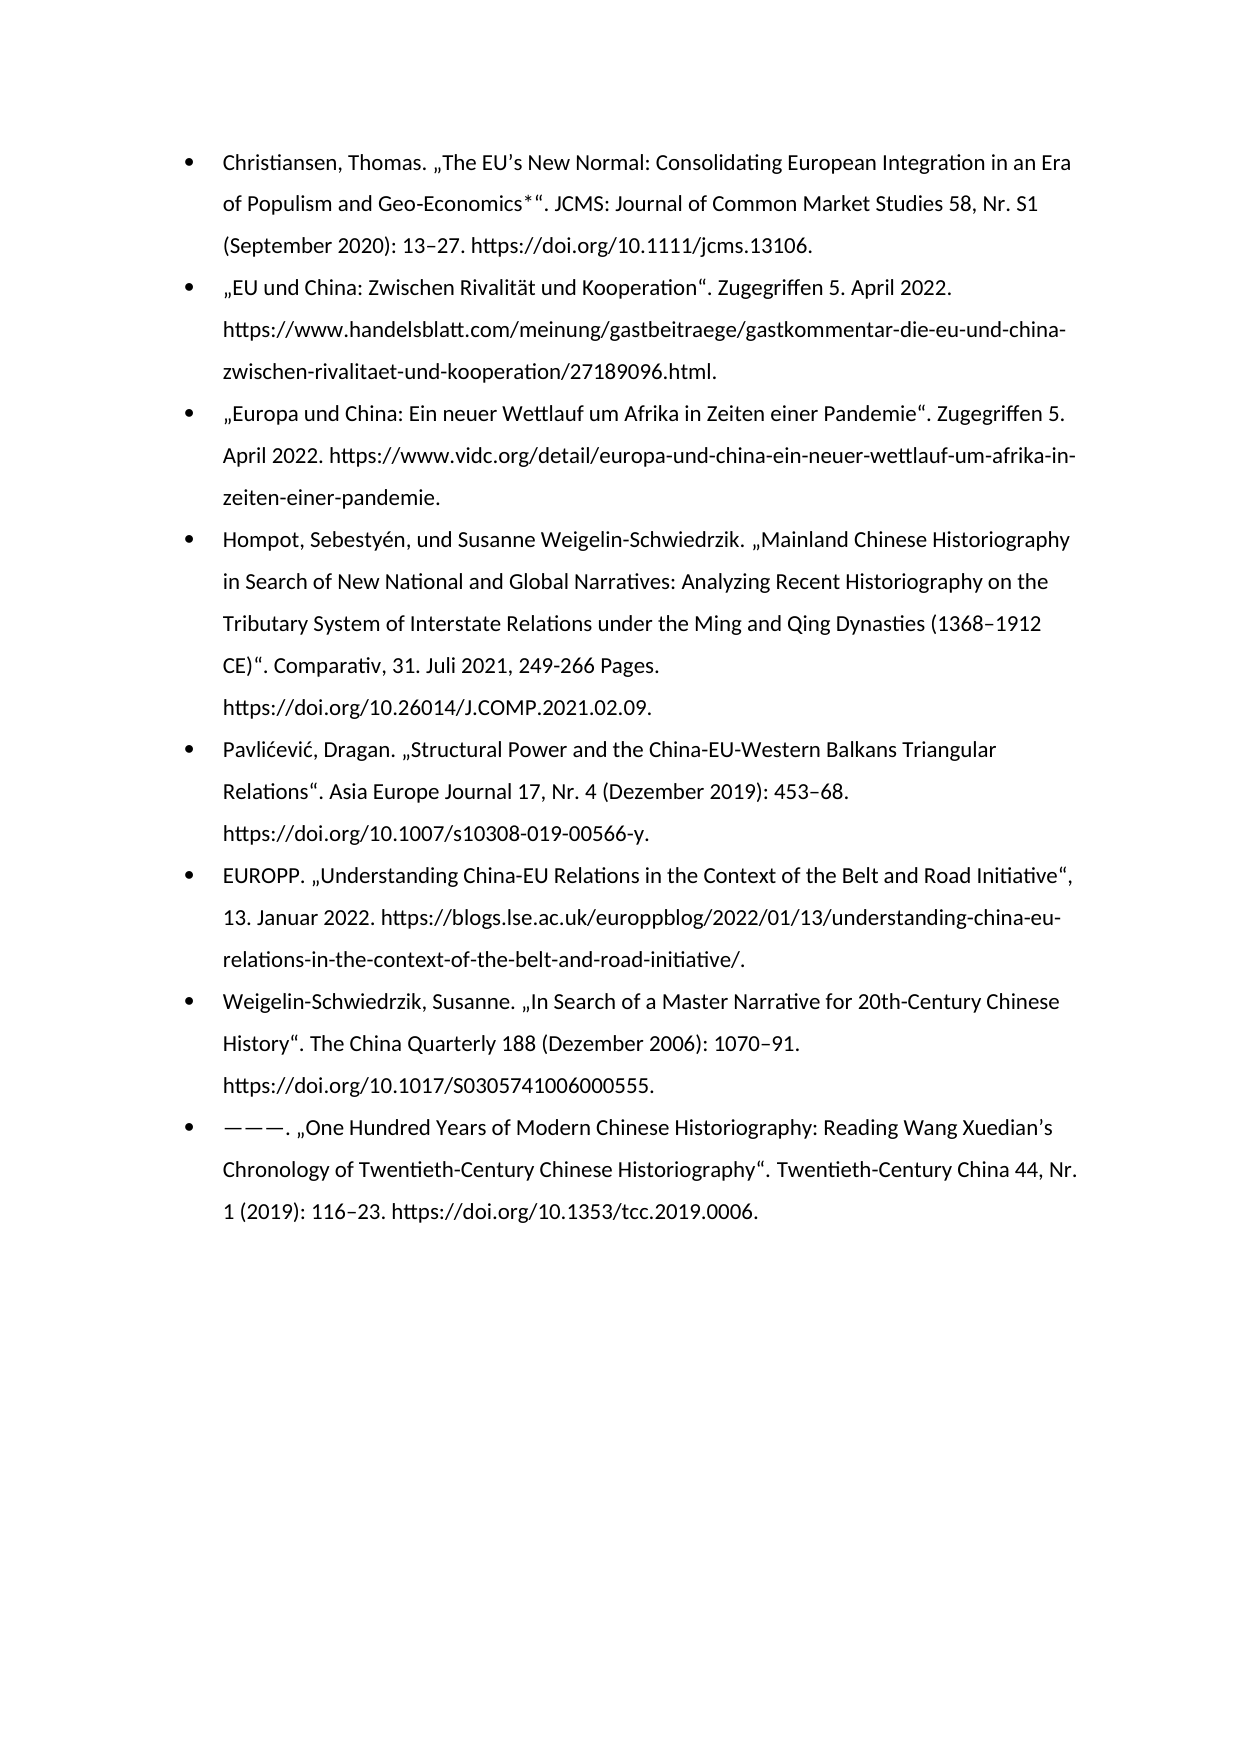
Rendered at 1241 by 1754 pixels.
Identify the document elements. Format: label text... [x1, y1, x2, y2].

list „Europa und China: Ein neuer Wettlauf um Afrika in Zeiten einer Pandemie“. Zugegriffen 5. April 2022. https://www.vidc.org/detail/europa-und-china-ein-neuer-wettlauf-um-afrika-in-zeiten-einer-pandemie. [185, 399, 1093, 511]
list Weigelin-Schwiedrzik, Susanne. „In Search of a Master Narrative for 20th-Century Chinese History“. The China Quarterly 188 (Dezember 2006): 1070–91. https://doi.org/10.1017/S0305741006000555. [185, 987, 1093, 1099]
list ———. „One Hundred Years of Modern Chinese Historiography: Reading Wang Xuedian’s Chronology of Twentieth-Century Chinese Historiography“. Twentieth-Century China 44, Nr. 1 (2019): 116–23. https://doi.org/10.1353/tcc.2019.0006. [185, 1113, 1093, 1225]
list Pavlićević, Dragan. „Structural Power and the China-EU-Western Balkans Triangular Relations“. Asia Europe Journal 17, Nr. 4 (Dezember 2019): 453–68. https://doi.org/10.1007/s10308-019-00566-y. [185, 735, 1093, 847]
list EUROPP. „Understanding China-EU Relations in the Context of the Belt and Road Initiative“, 13. Januar 2022. https://blogs.lse.ac.uk/europpblog/2022/01/13/understanding-china-eu-relations-in-the-context-of-the-belt-and-road-initiative/. [185, 861, 1093, 973]
list Hompot, Sebestyén, und Susanne Weigelin-Schwiedrzik. „Mainland Chinese Historiography in Search of New National and Global Narratives: Analyzing Recent Historiography on the Tributary System of Interstate Relations under the Ming and Qing Dynasties (1368–1912 CE)“. Comparativ, 31. Juli 2021, 249-266 Pages. https://doi.org/10.26014/J.COMP.2021.02.09. [185, 525, 1093, 721]
list „EU und China: Zwischen Rivalität und Kooperation“. Zugegriffen 5. April 2022. https://www.handelsblatt.com/meinung/gastbeitraege/gastkommentar-die-eu-und-china-zwischen-rivalitaet-und-kooperation/27189096.html. [185, 273, 1093, 386]
list Christiansen, Thomas. „The EU’s New Normal: Consolidating European Integration in an Era of Populism and Geo‐Economics*“. JCMS: Journal of Common Market Studies 58, Nr. S1 (September 2020): 13–27. https://doi.org/10.1111/jcms.13106. [185, 148, 1093, 259]
